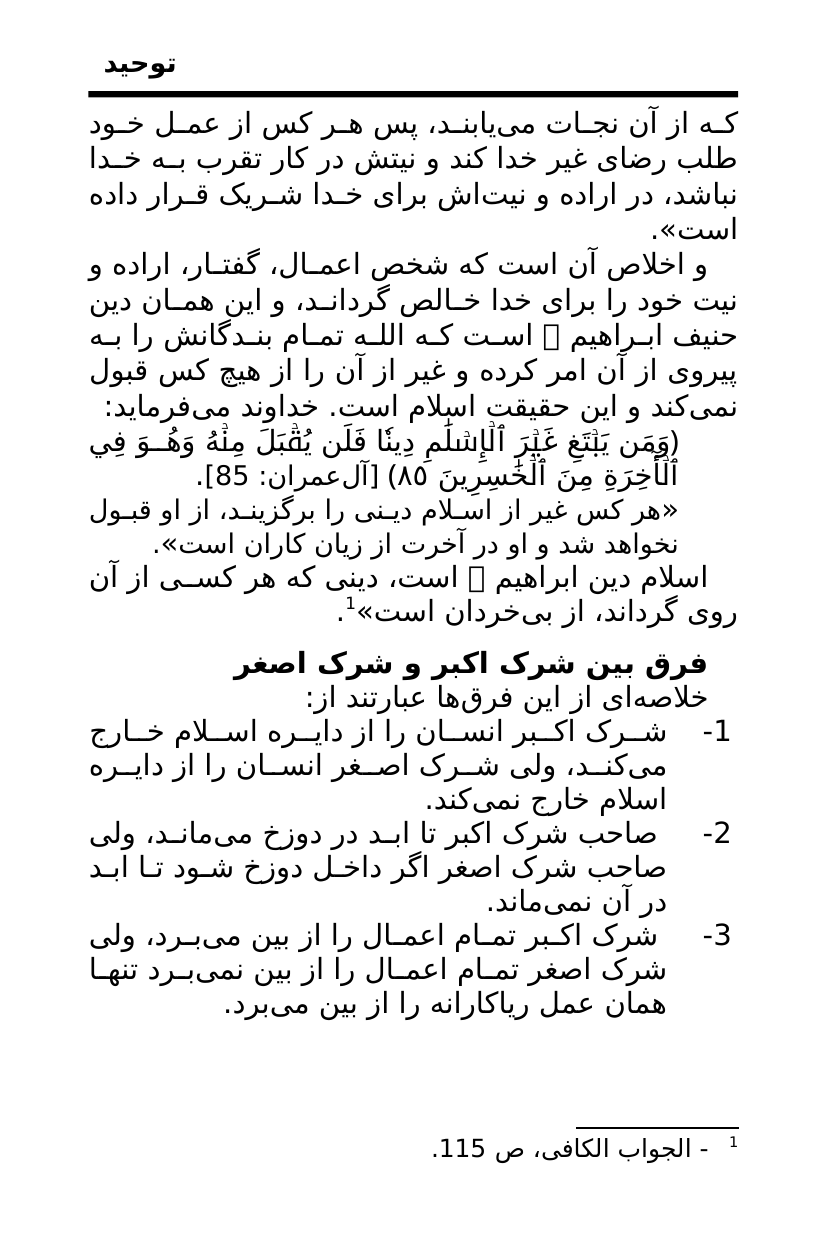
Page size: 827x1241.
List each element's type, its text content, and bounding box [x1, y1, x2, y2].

text و اخلاص آن است که شخص اعمال، گفتار، اراده و نیت خود را برای خدا خالص گرداند، و این همان دین حنیف ابراهیم است که الله تمام بندگانش را به پیروی از آن امر کرده و غیر از آن را از هیچ کس قبول نمی‌‌کند و این حقیقت اسلام است. خداوند می‌فرماید: [89, 248, 738, 423]
text اسلام دین ابراهیم است، دینی که هر کسی از آن روی گرداند، از بی‌‌خردان است». [89, 560, 738, 628]
text خلاصه‌‌ای از این فرق‌‌ها عبارتند از: [89, 681, 738, 714]
text ﴿وَمَن يَبۡتَغِ غَيۡرَ ٱلۡإِسۡلَٰمِ دِينٗا فَلَن يُقۡبَلَ مِنۡهُ وَهُوَ فِي ٱلۡأٓخِرَةِ مِنَ ٱلۡخَٰسِرِينَ ٨٥﴾ [آل‌عمران: 85]. [89, 424, 679, 492]
text فرق بین شرک اکبر و شرک اصغر [89, 647, 708, 681]
text «هر کس غیر از اسلام دینی را برگزیند، از او قبول نخواهد شد و او در آخرت از زیان‌ کاران است». [89, 492, 679, 560]
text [89, 106, 738, 246]
list شرک اکبر تمام اعمال را از بین می‌برد، ولی شرک اصغر تمام اعمال را از بین نمی‌برد تنها همان عمل ریاکارانه را از بین می‌‌برد. [89, 918, 703, 1020]
list شرک اکبر انسان را از دایره اسلام خارج می‌کند، ولی شرک اصغر انسان را از دایره اسلام خارج نمی‌‌کند. [89, 714, 703, 816]
list صاحب شرک اکبر تا ابد در دوزخ می‌‌ماند، ولی صاحب شرک اصغر اگر داخل دوزخ شود تا ابد در آن نمی‌‌ماند. [89, 816, 703, 918]
